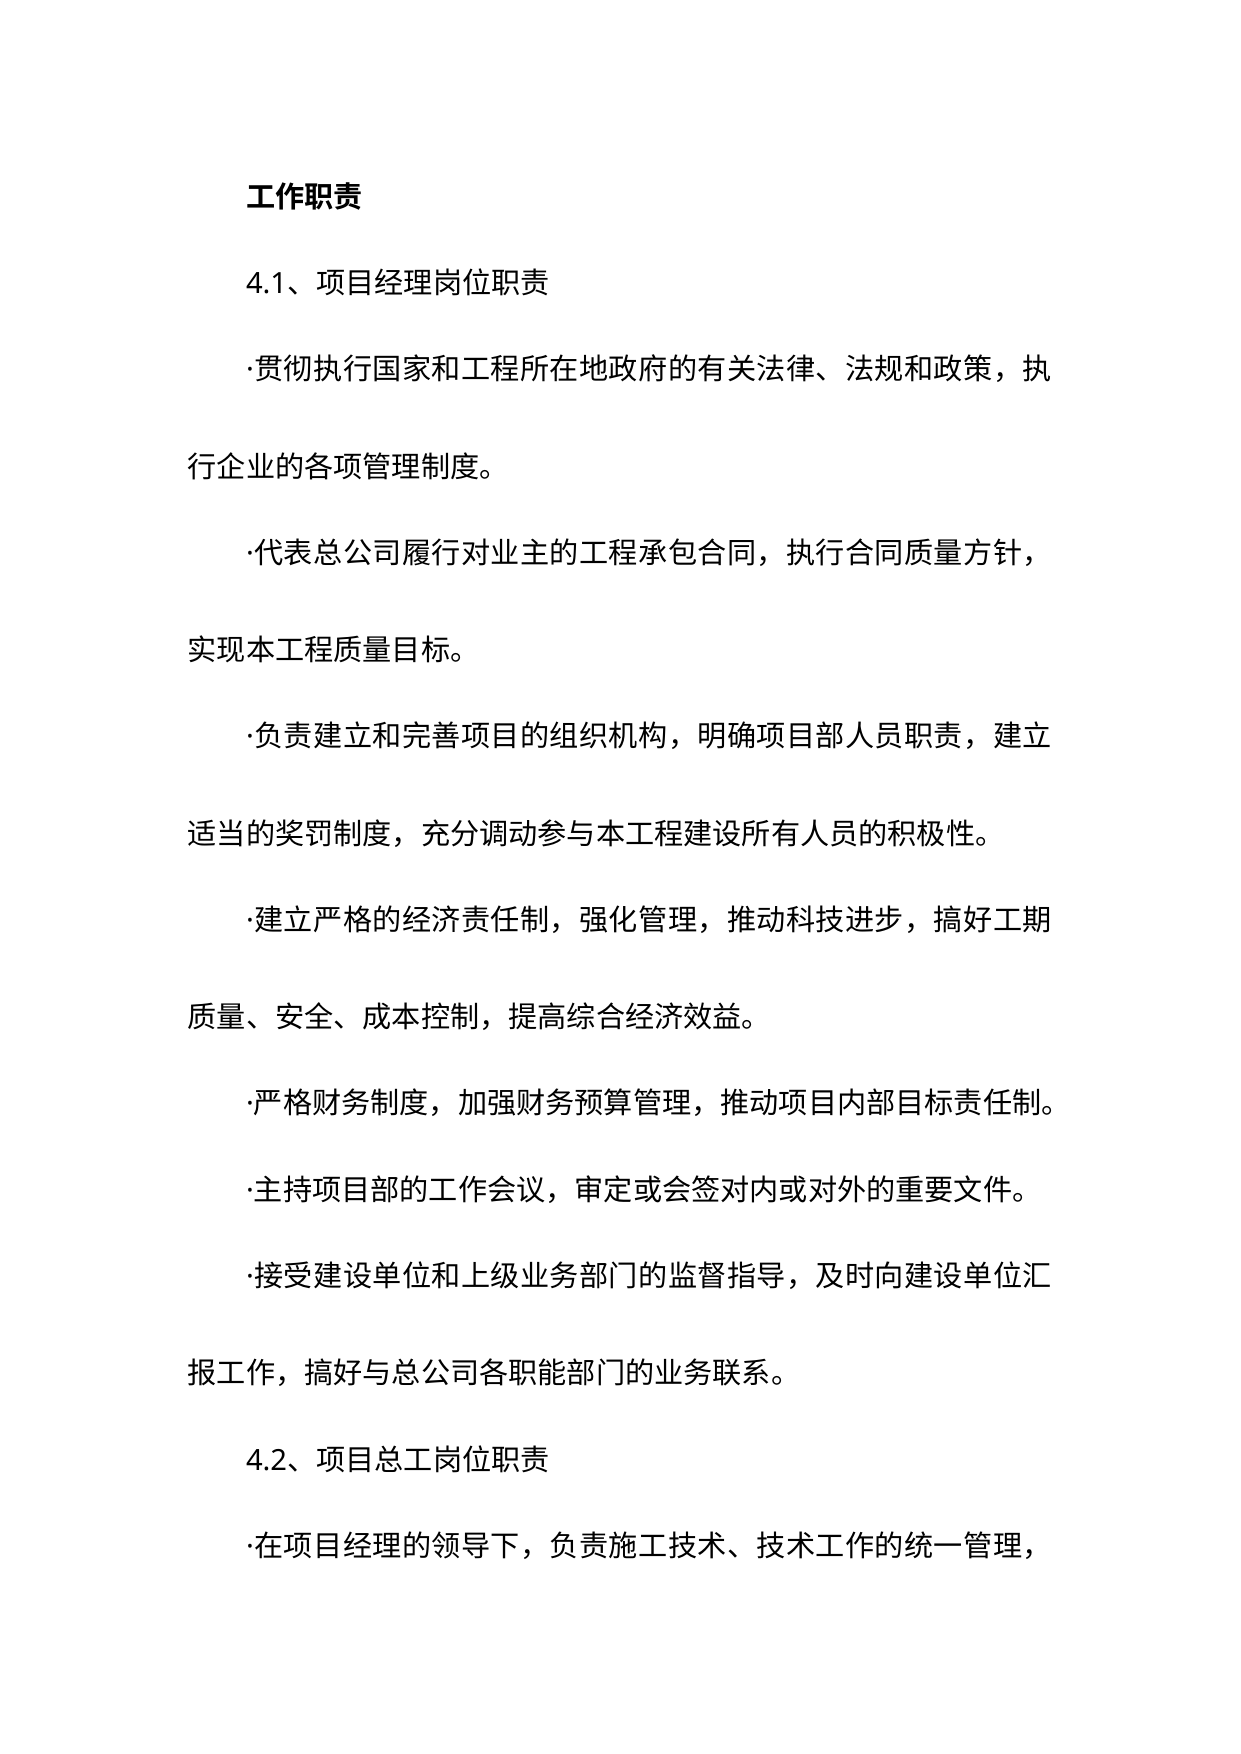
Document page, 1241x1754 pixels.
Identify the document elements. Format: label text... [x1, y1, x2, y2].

text ·严格财务制度，加强财务预算管理，推动项目内部目标责任制。 [187, 1069, 1053, 1134]
text ·接受建设单位和上级业务部门的监督指导，及时向建设单位汇报工作，搞好与总公司各职能部门的业务联系。 [187, 1241, 1053, 1404]
text ·代表总公司履行对业主的工程承包合同，执行合同质量方针，实现本工程质量目标。 [187, 518, 1053, 680]
text 4.1、项目经理岗位职责 [187, 248, 1053, 313]
text ·贯彻执行国家和工程所在地政府的有关法律、法规和政策，执行企业的各项管理制度。 [187, 334, 1053, 497]
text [187, 1511, 1053, 1576]
text 4.2、项目总工岗位职责 [187, 1425, 1053, 1490]
text 工作职责 [187, 162, 1053, 227]
text ·建立严格的经济责任制，强化管理，推动科技进步，搞好工期、质量、安全、成本控制，提高综合经济效益。 [187, 885, 1053, 1048]
text ·负责建立和完善项目的组织机构，明确项目部人员职责，建立适当的奖罚制度，充分调动参与本工程建设所有人员的积极性。 [187, 702, 1053, 864]
text ·主持项目部的工作会议，审定或会签对内或对外的重要文件。 [187, 1155, 1053, 1220]
